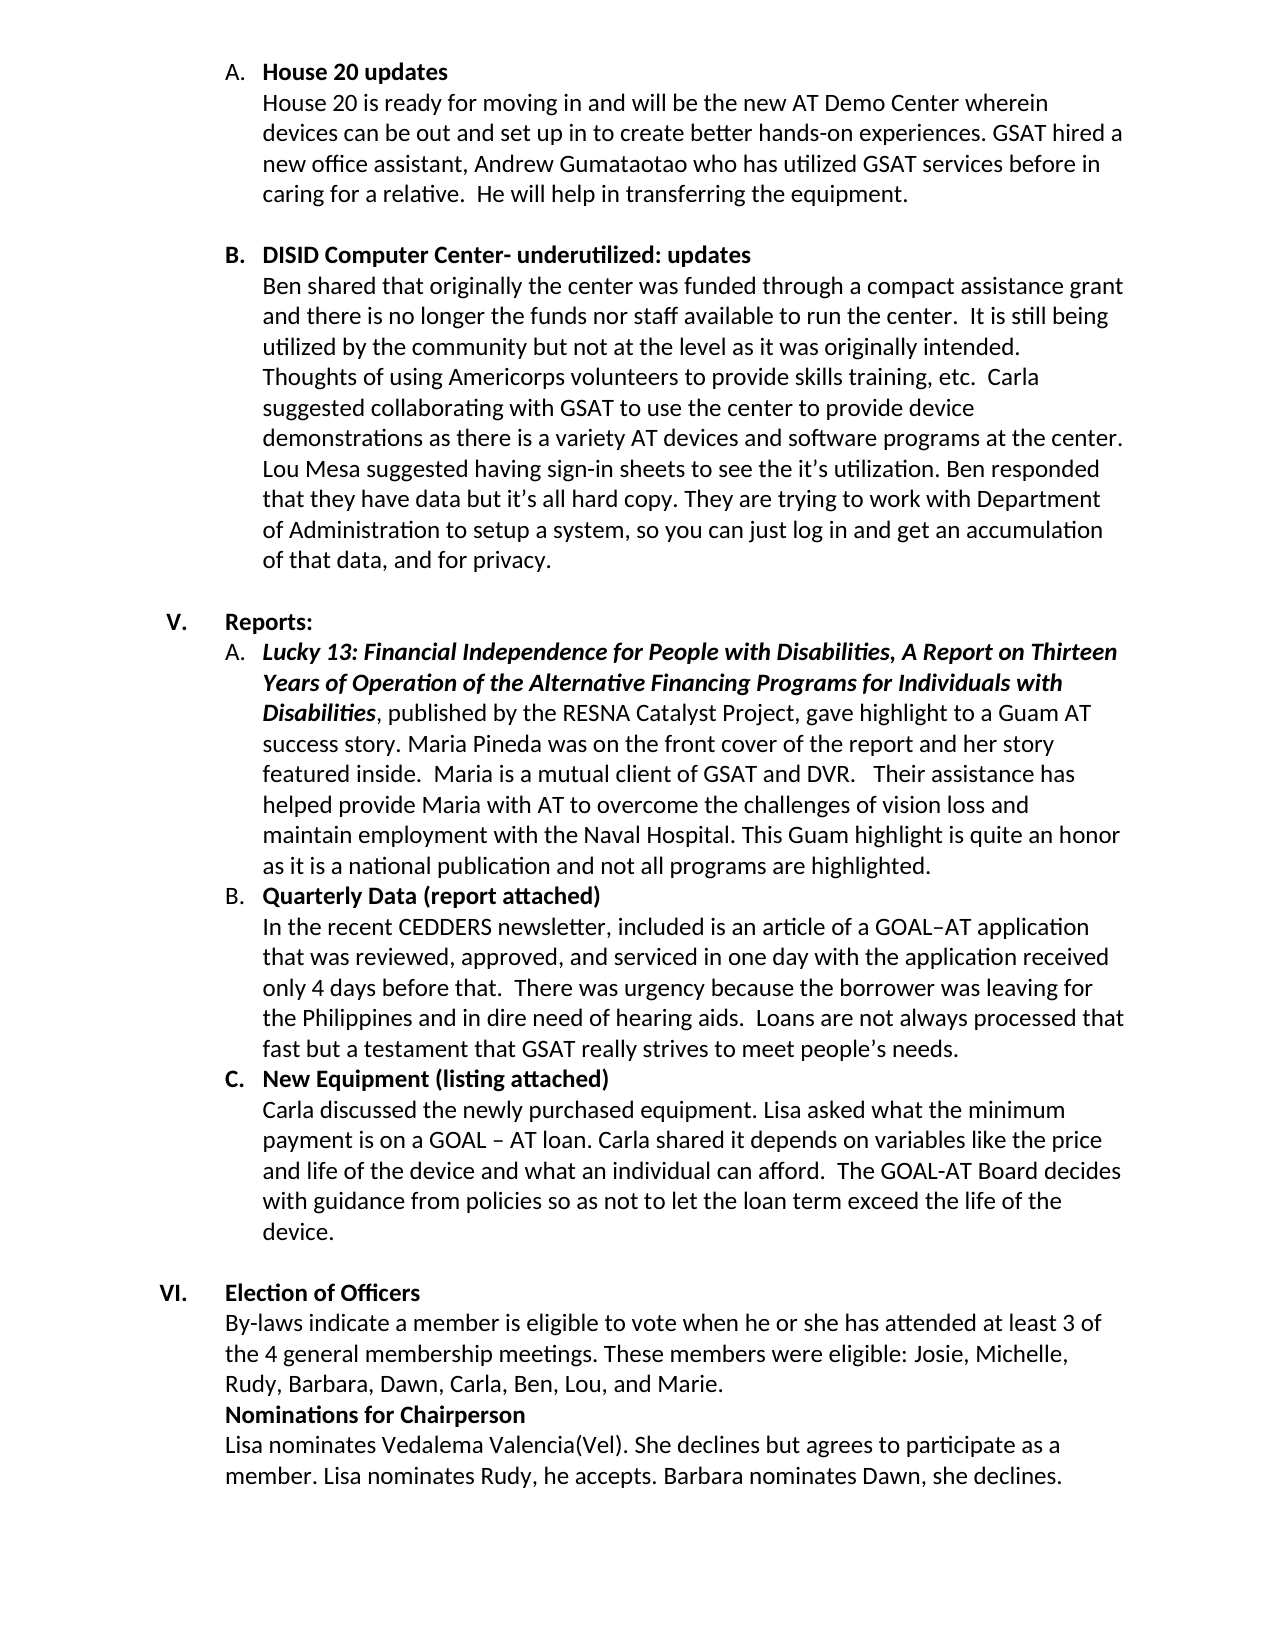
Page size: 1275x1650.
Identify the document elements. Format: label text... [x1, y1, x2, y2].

list New Equipment (listing attached) [225, 1063, 1125, 1094]
text In the recent CEDDERS newsletter, included is an article of a GOAL–AT application that was reviewed, approved, and serviced in one day with the application received only 4 days before that. There was urgency because the borrower was leaving for the Philippines and in dire need of hearing aids. Loans are not always processed that fast but a testament that GSAT really strives to meet people’s needs. [262, 911, 1125, 1063]
list Reports: [187, 606, 1125, 636]
list Quarterly Data (report attached) [225, 880, 1125, 911]
list Carla discussed the newly purchased equipment. Lisa asked what the minimum payment is on a GOAL – AT loan. Carla shared it depends on variables like the price and life of the device and what an individual can afford. The GOAL-AT Board decides with guidance from policies so as not to let the loan term exceed the life of the device. [262, 1094, 1125, 1247]
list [225, 1399, 1125, 1491]
list DISID Computer Center- underutilized: updates [225, 239, 1125, 270]
list Election of Officers [187, 1277, 1125, 1308]
list House 20 updates [225, 56, 1125, 87]
list Lucky 13: Financial Independence for People with Disabilities, A Report on Thirteen Years of Operation of the Alternative Financing Programs for Individuals with Disabilities, published by the RESNA Catalyst Project, gave highlight to a Guam AT success story. Maria Pineda was on the front cover of the report and her story featured inside. Maria is a mutual client of GSAT and DVR. Their assistance has helped provide Maria with AT to overcome the challenges of vision loss and maintain employment with the Naval Hospital. This Guam highlight is quite an honor as it is a national publication and not all programs are highlighted. [225, 636, 1125, 880]
list House 20 is ready for moving in and will be the new AT Demo Center wherein devices can be out and set up in to create better hands-on experiences. GSAT hired a new office assistant, Andrew Gumataotao who has utilized GSAT services before in caring for a relative. He will help in transferring the equipment. [262, 87, 1125, 209]
list Ben shared that originally the center was funded through a compact assistance grant and there is no longer the funds nor staff available to run the center. It is still being utilized by the community but not at the level as it was originally intended. Thoughts of using Americorps volunteers to provide skills training, etc. Carla suggested collaborating with GSAT to use the center to provide device demonstrations as there is a variety AT devices and software programs at the center. Lou Mesa suggested having sign-in sheets to see the it’s utilization. Ben responded that they have data but it’s all hard copy. They are trying to work with Department of Administration to setup a system, so you can just log in and get an accumulation of that data, and for privacy. [262, 270, 1125, 575]
list By-laws indicate a member is eligible to vote when he or she has attended at least 3 of the 4 general membership meetings. These members were eligible: Josie, Michelle, Rudy, Barbara, Dawn, Carla, Ben, Lou, and Marie. [225, 1308, 1125, 1399]
